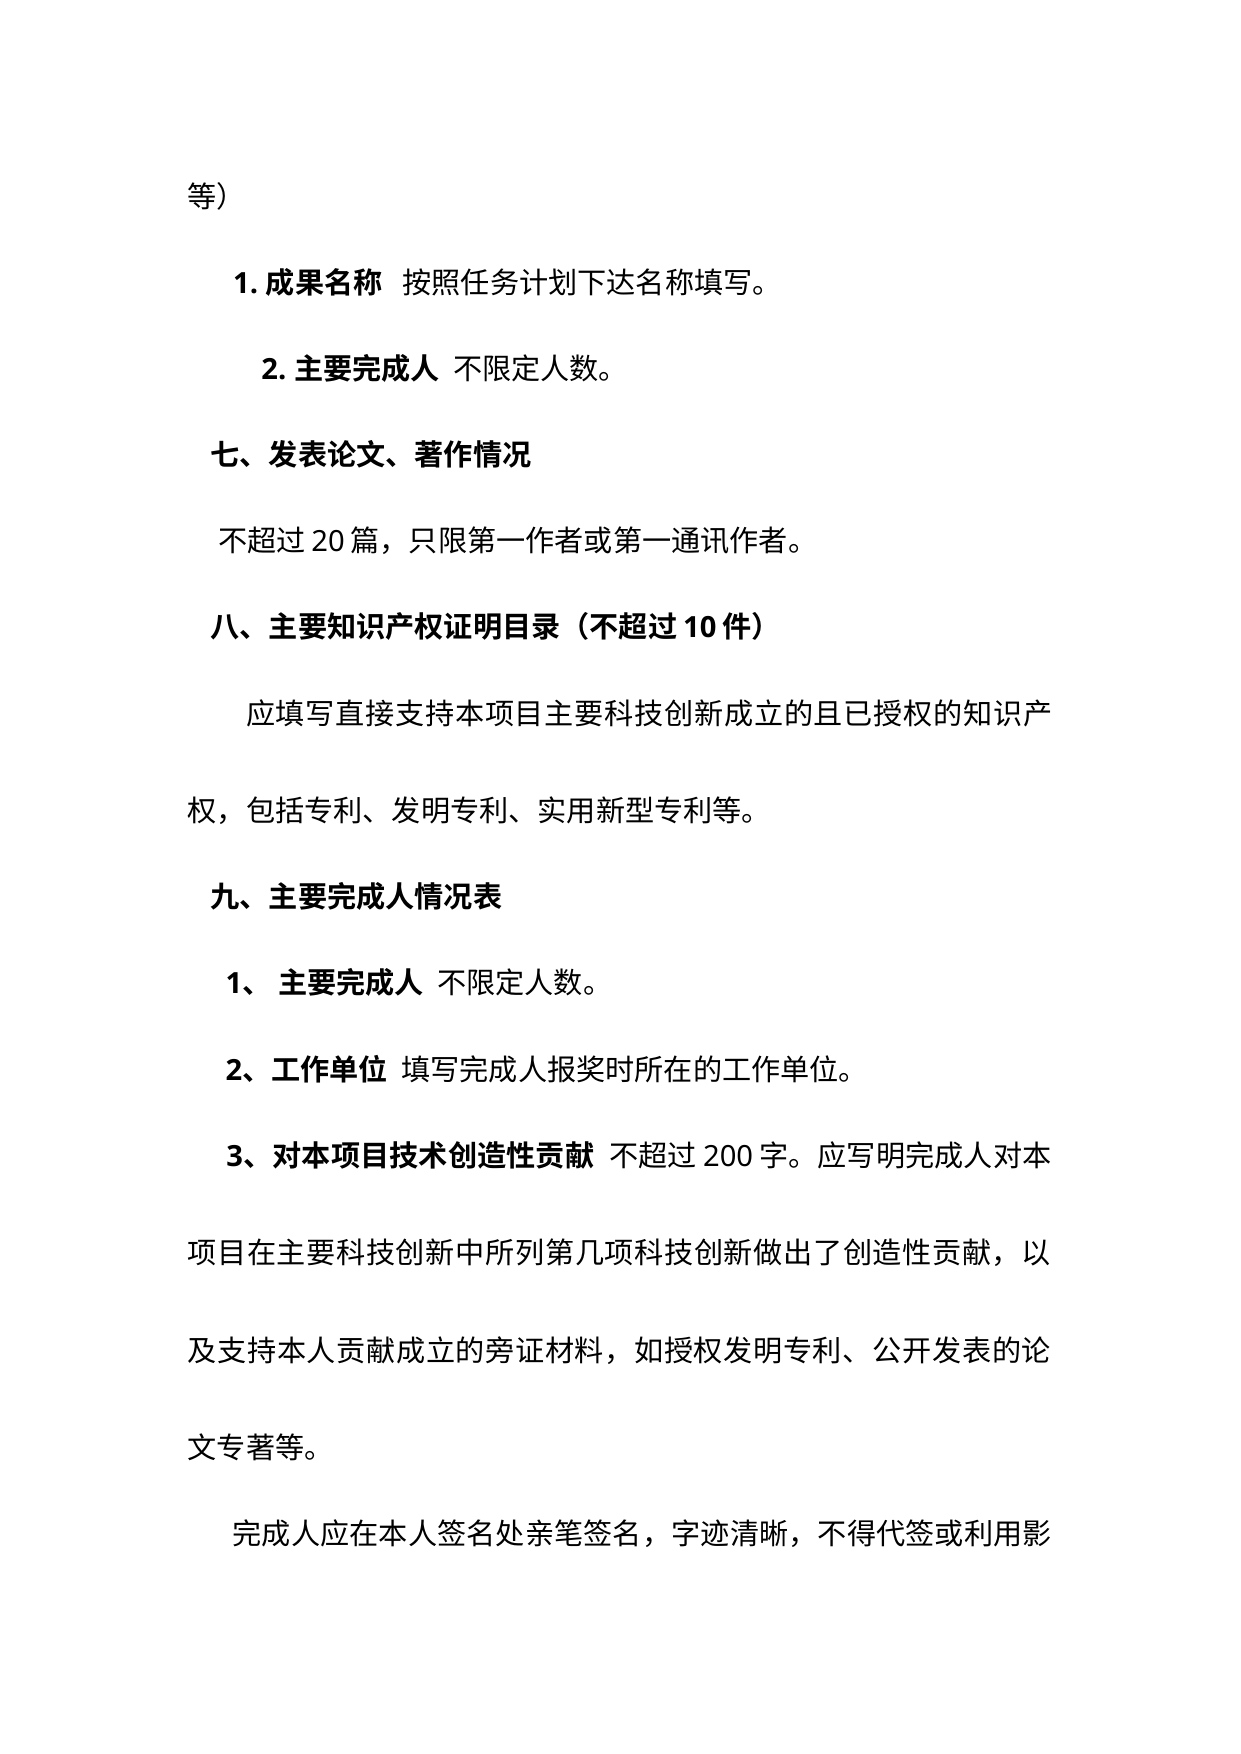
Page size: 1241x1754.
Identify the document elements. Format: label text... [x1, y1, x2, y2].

text 3、对本项目技术创造性贡献 不超过200字。应写明完成人对本项目在主要科技创新中所列第几项科技创新做出了创造性贡献，以及支持本人贡献成立的旁证材料，如授权发明专利、公开发表的论文专著等。 [187, 1121, 1053, 1478]
text 不超过20篇，只限第一作者或第一通讯作者。 [187, 507, 1053, 572]
text 2. 主要完成人 不限定人数。 [187, 334, 1053, 399]
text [187, 1499, 1053, 1564]
text 九、主要完成人情况表 [187, 862, 1053, 927]
text 八、主要知识产权证明目录（不超过10件） [187, 593, 1053, 658]
text 应填写直接支持本项目主要科技创新成立的且已授权的知识产权，包括专利、发明专利、实用新型专利等。 [187, 679, 1053, 841]
text 七、发表论文、著作情况 [187, 420, 1053, 485]
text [187, 162, 1053, 227]
text 1. 成果名称 按照任务计划下达名称填写。 [187, 248, 1053, 313]
text 1、 主要完成人 不限定人数。 [187, 949, 1053, 1014]
text 2、工作单位 填写完成人报奖时所在的工作单位。 [187, 1035, 1053, 1100]
